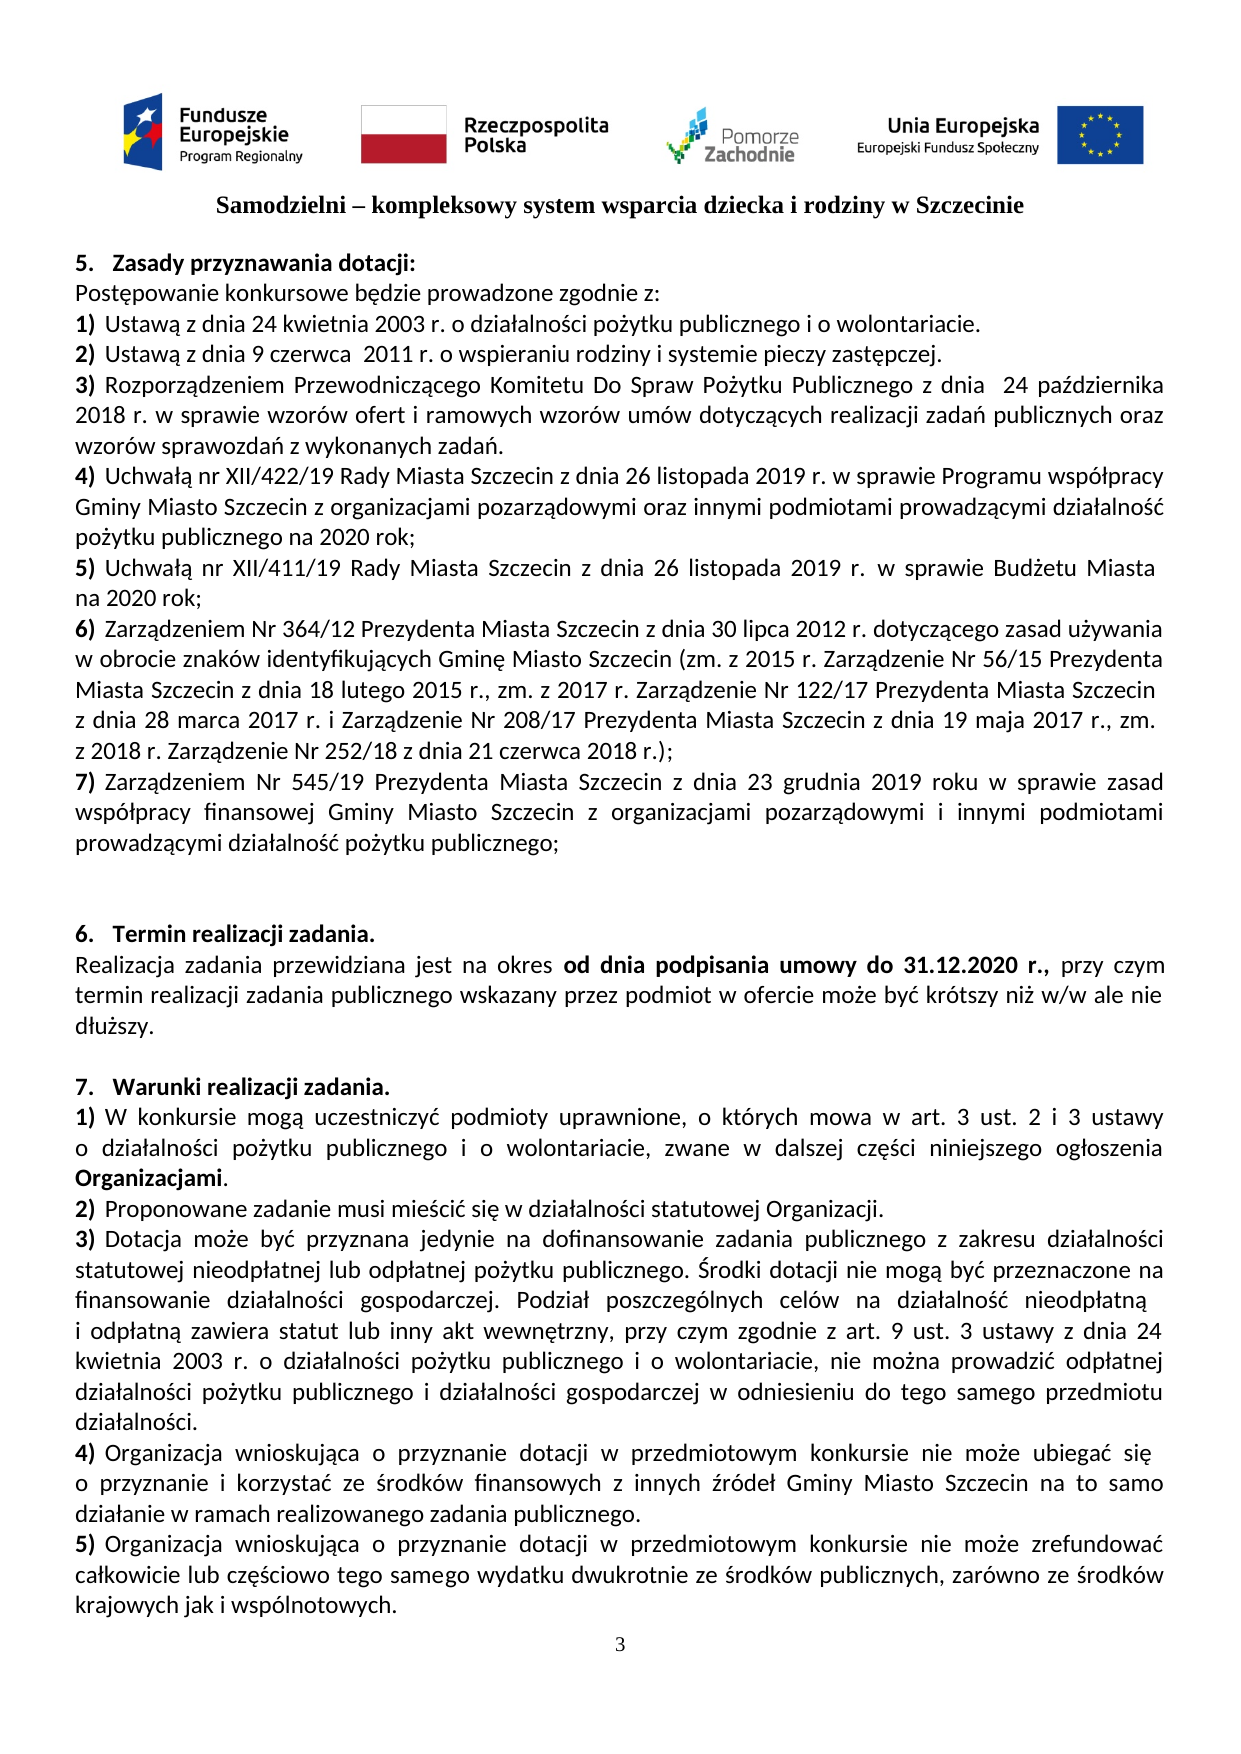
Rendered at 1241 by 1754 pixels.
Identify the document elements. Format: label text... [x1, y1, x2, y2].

list Uchwałą nr XII/422/19 Rady Miasta Szczecin z dnia 26 listopada 2019 r. w sprawie Programu współpracy Gminy Miasto Szczecin z organizacjami pozarządowymi oraz innymi podmiotami prowadzącymi działalność pożytku publicznego na 2020 rok; [75, 460, 1165, 552]
list Rozporządzeniem Przewodniczącego Komitetu Do Spraw Pożytku Publicznego z dnia 24 października 2018 r. w sprawie wzorów ofert i ramowych wzorów umów dotyczących realizacji zadań publicznych oraz wzorów sprawozdań z wykonanych zadań. [75, 369, 1165, 460]
title Proponowane zadanie musi mieścić się w działalności statutowej Organizacji. [75, 1193, 1165, 1223]
list Zarządzeniem Nr 364/12 Prezydenta Miasta Szczecin z dnia 30 lipca 2012 r. dotyczącego zasad używania w obrocie znaków identyfikujących Gminę Miasto Szczecin (zm. z 2015 r. Zarządzenie Nr 56/15 Prezydenta Miasta Szczecin z dnia 18 lutego 2015 r., zm. z 2017 r. Zarządzenie Nr 122/17 Prezydenta Miasta Szczecin z dnia 28 marca 2017 r. i Zarządzenie Nr 208/17 Prezydenta Miasta Szczecin z dnia 19 maja 2017 r., zm. z 2018 r. Zarządzenie Nr 252/18 z dnia 21 czerwca 2018 r.); [75, 613, 1165, 766]
list Warunki realizacji zadania. [75, 1071, 1165, 1101]
text Realizacja zadania przewidziana jest na okres od dnia podpisania umowy do 31.12.2020 r., przy czym termin realizacji zadania publicznego wskazany przez podmiot w ofercie może być krótszy niż w/w ale nie dłuższy. [75, 949, 1165, 1040]
title W konkursie mogą uczestniczyć podmioty uprawnione, o których mowa w art. 3 ust. 2 i 3 ustawy o działalności pożytku publicznego i o wolontariacie, zwane w dalszej części niniejszego ogłoszenia Organizacjami. [75, 1101, 1165, 1193]
picture [104, 73, 1163, 190]
list Organizacja wnioskująca o przyznanie dotacji w przedmiotowym konkursie nie może ubiegać się o przyznanie i korzystać ze środków finansowych z innych źródeł Gminy Miasto Szczecin na to samo działanie w ramach realizowanego zadania publicznego. [75, 1437, 1165, 1529]
list Ustawą z dnia 9 czerwca 2011 r. o wspieraniu rodziny i systemie pieczy zastępczej. [75, 338, 1165, 369]
list Zasady przyznawania dotacji: [75, 247, 1165, 277]
list Zarządzeniem Nr 545/19 Prezydenta Miasta Szczecin z dnia 23 grudnia 2019 roku w sprawie zasad współpracy finansowej Gminy Miasto Szczecin z organizacjami pozarządowymi i innymi podmiotami prowadzącymi działalność pożytku publicznego; [75, 766, 1165, 857]
list Dotacja może być przyznana jedynie na dofinansowanie zadania publicznego z zakresu działalności statutowej nieodpłatnej lub odpłatnej pożytku publicznego. Środki dotacji nie mogą być przeznaczone na finansowanie działalności gospodarczej. Podział poszczególnych celów na działalność nieodpłatną i odpłatną zawiera statut lub inny akt wewnętrzny, przy czym zgodnie z art. 9 ust. 3 ustawy z dnia 24 kwietnia 2003 r. o działalności pożytku publicznego i o wolontariacie, nie można prowadzić odpłatnej działalności pożytku publicznego i działalności gospodarczej w odniesieniu do tego samego przedmiotu działalności. [75, 1223, 1165, 1437]
list Ustawą z dnia 24 kwietnia 2003 r. o działalności pożytku publicznego i o wolontariacie. [75, 308, 1165, 338]
list Termin realizacji zadania. [75, 918, 1165, 949]
list Uchwałą nr XII/411/19 Rady Miasta Szczecin z dnia 26 listopada 2019 r. w sprawie Budżetu Miasta na 2020 rok; [75, 552, 1165, 613]
list Organizacja wnioskująca o przyznanie dotacji w przedmiotowym konkursie nie może zrefundować całkowicie lub częściowo tego samego wydatku dwukrotnie ze środków publicznych, zarówno ze środków krajowych jak i wspólnotowych. [75, 1529, 1165, 1620]
text Postępowanie konkursowe będzie prowadzone zgodnie z: [75, 277, 1165, 308]
